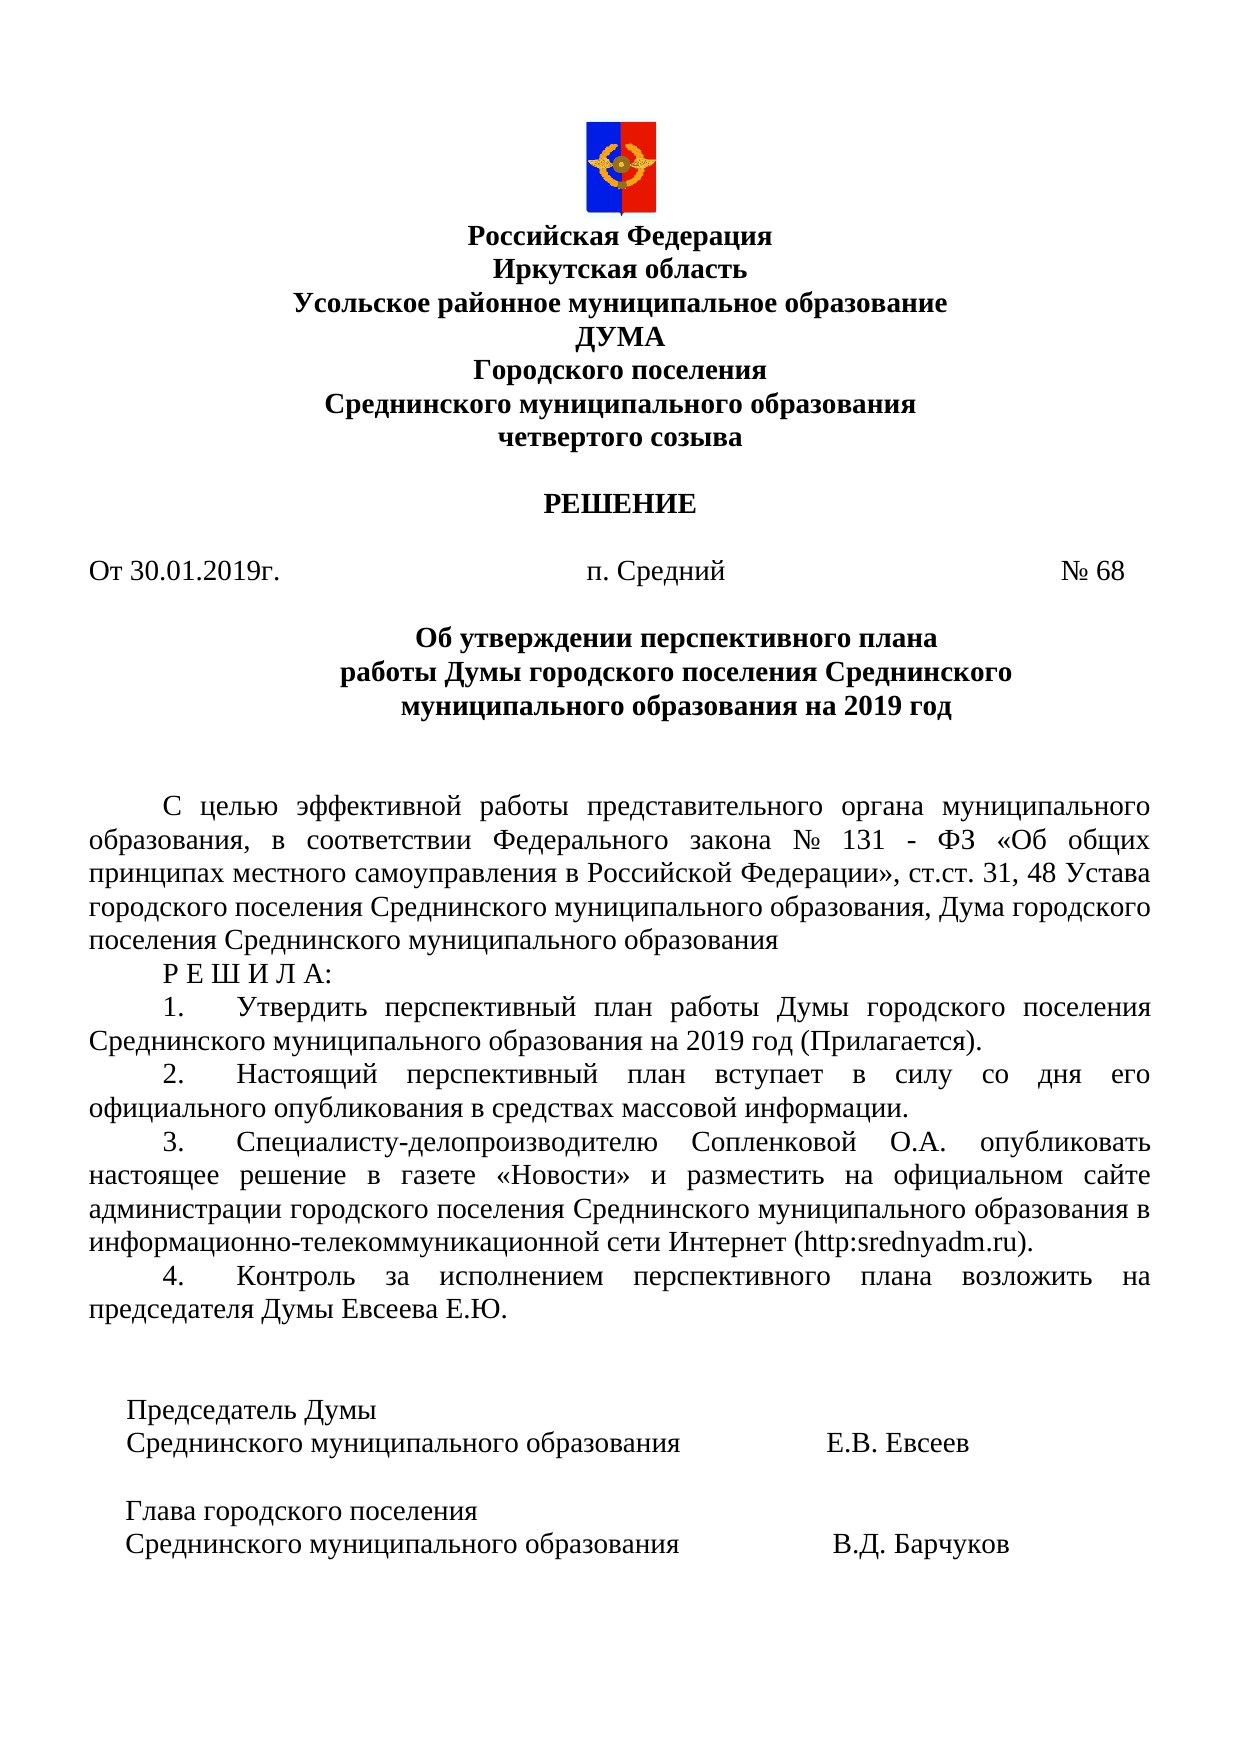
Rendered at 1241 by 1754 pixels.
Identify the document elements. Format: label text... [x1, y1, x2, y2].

text муниципального образования на 2019 год [201, 688, 1152, 721]
list Специалисту-делопроизводителю Сопленковой О.А. опубликовать настоящее решение в газете «Новости» и разместить на официальном сайте администрации городского поселения Среднинского муниципального образования в информационно-телекоммуникационной сети Интернет (http:srednyadm.ru). [89, 1124, 1152, 1258]
text Среднинского муниципального образования Е.В. Евсеев [126, 1426, 1152, 1459]
text Городского поселения [89, 352, 1152, 386]
text Усольское районное муниципальное образование [89, 285, 1152, 319]
text четвертого созыва [89, 419, 1152, 453]
text работы Думы городского поселения Среднинского [201, 654, 1152, 688]
text Председатель Думы [126, 1392, 1152, 1426]
text Российская Федерация [89, 218, 1152, 252]
list Контроль за исполнением перспективного плана возложить на председателя Думы Евсеева Е.Ю. [89, 1258, 1152, 1325]
text С целью эффективной работы представительного органа муниципального образования, в соответствии Федерального закона № 131 - ФЗ «Об общих принципах местного самоуправления в Российской Федерации», ст.ст. 31, 48 Устава городского поселения Среднинского муниципального образования, Дума городского поселения Среднинского муниципального образования [89, 788, 1152, 956]
list Настоящий перспективный план вступает в силу со дня его официального опубликования в средствах массовой информации. [89, 1057, 1152, 1124]
text Среднинского муниципального образования [89, 386, 1152, 419]
text Р Е Ш И Л А: [89, 956, 1152, 989]
text От 30.01.2019г. п. Средний № 68 [89, 553, 1152, 587]
picture [584, 118, 657, 219]
text Об утверждении перспективного плана [201, 621, 1152, 654]
list Утвердить перспективный план работы Думы городского поселения Среднинского муниципального образования на 2019 год (Прилагается). [89, 989, 1152, 1057]
text РЕШЕНИЕ [89, 486, 1152, 520]
text ДУМА [89, 319, 1152, 352]
text Среднинского муниципального образования В.Д. Барчуков [89, 1526, 1152, 1560]
text Глава городского поселения [89, 1493, 1152, 1526]
text Иркутская область [89, 252, 1152, 285]
